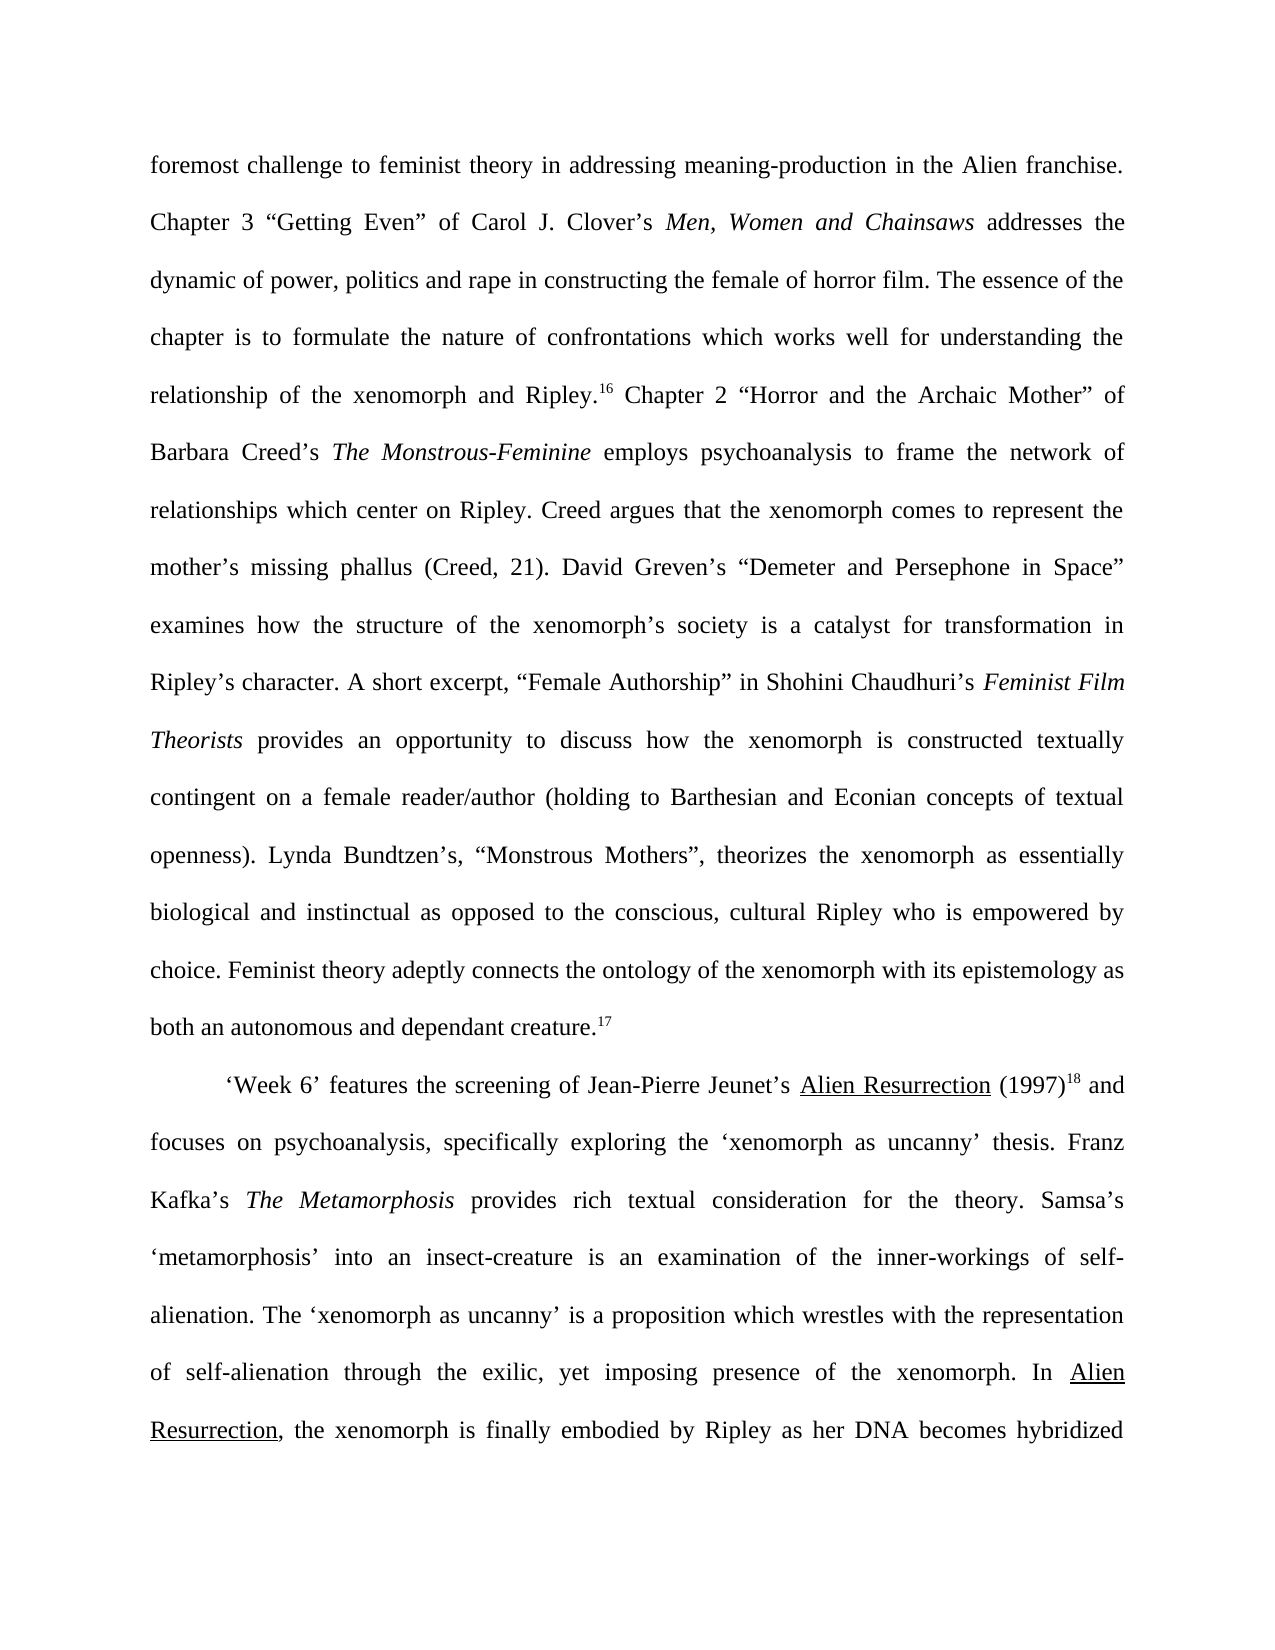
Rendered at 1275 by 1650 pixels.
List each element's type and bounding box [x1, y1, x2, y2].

text [150, 150, 1125, 1041]
text [150, 1070, 1125, 1444]
